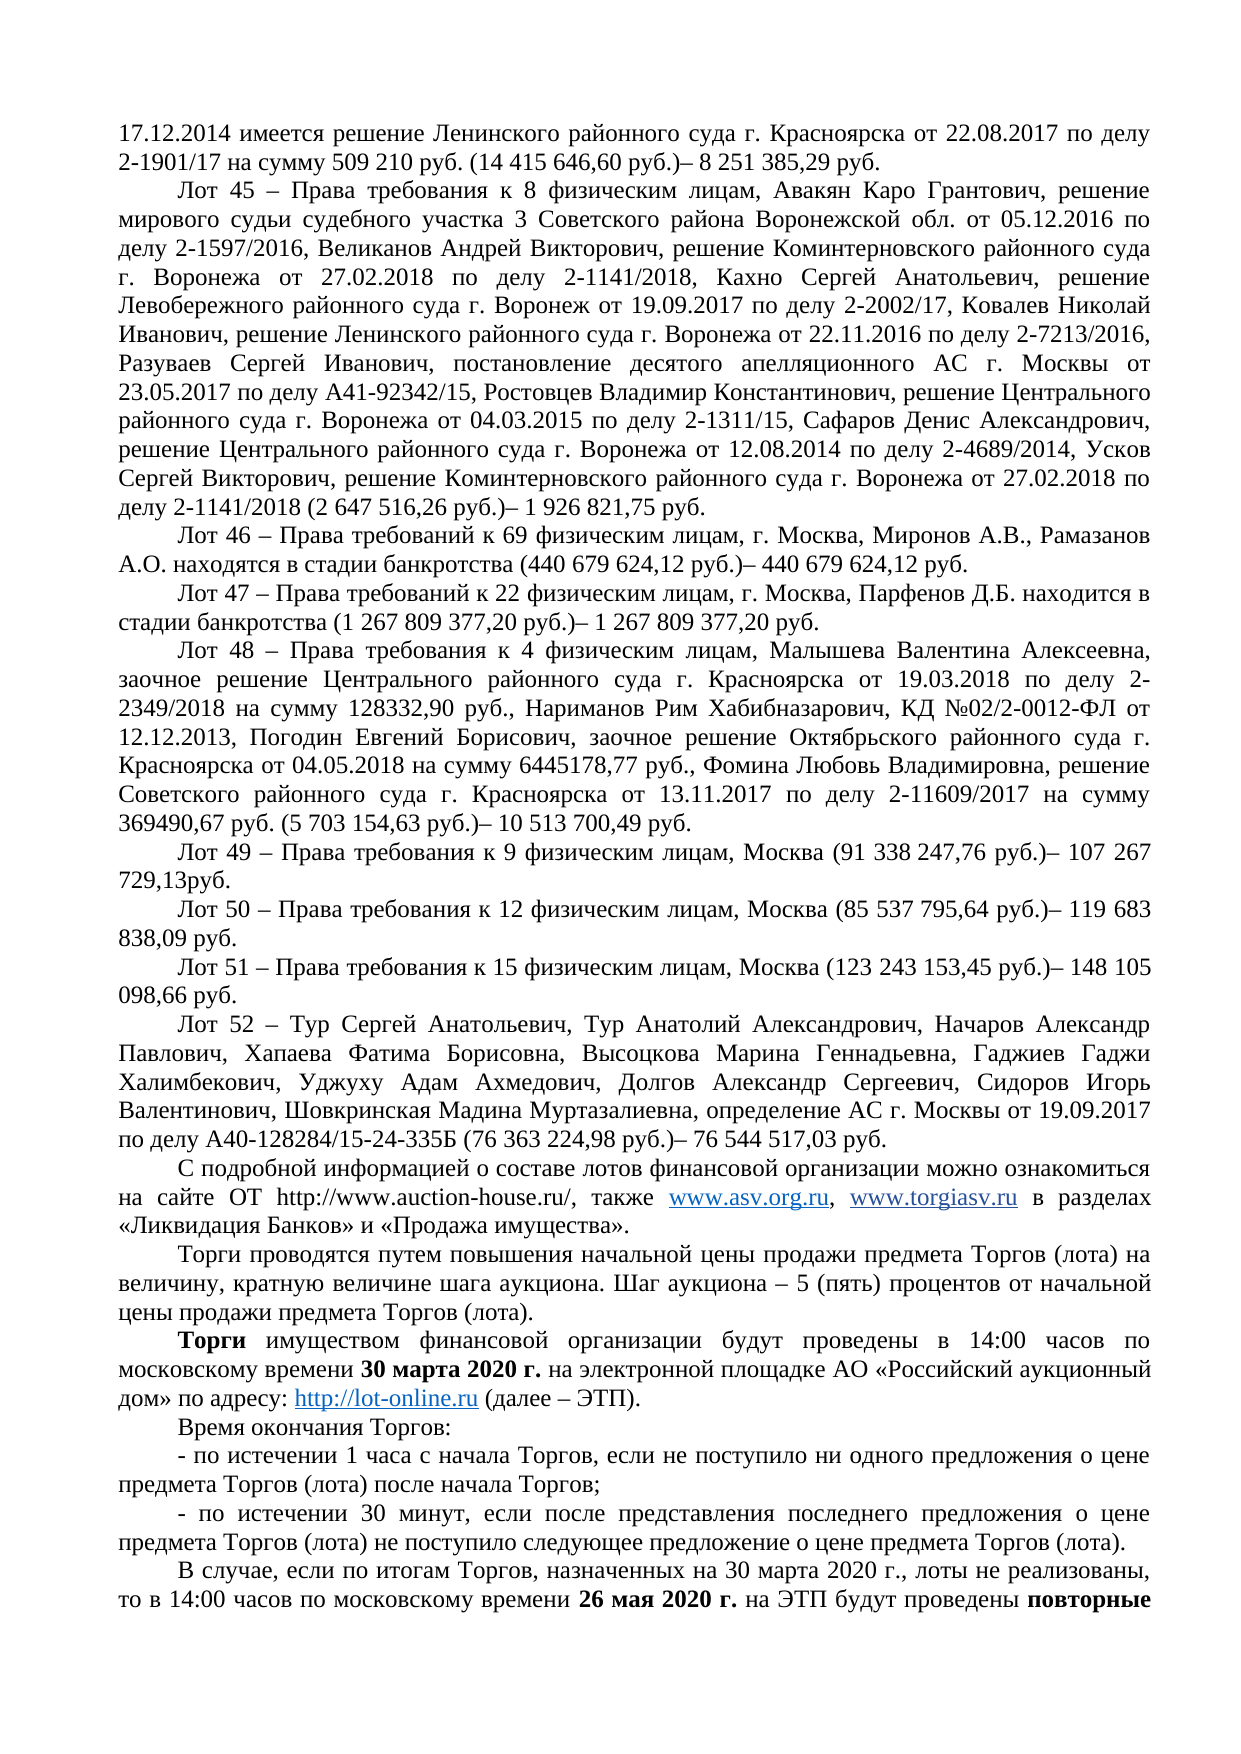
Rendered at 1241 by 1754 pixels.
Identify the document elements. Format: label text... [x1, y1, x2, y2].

text Торги имуществом финансовой организации будут проведены в 14:00 часов по московскому времени 30 марта 2020 г. на электронной площадке АО «Российский аукционный дом» по адресу: http://lot-online.ru (далее – ЭТП). [118, 1326, 1151, 1412]
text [118, 118, 1151, 176]
text Лот 49 – Права требования к 9 физическим лицам, Москва (91 338 247,76 руб.)– 107 267 729,13руб. [118, 837, 1151, 894]
text Лот 52 – Тур Сергей Анатольевич, Тур Анатолий Александрович, Начаров Александр Павлович, Хапаева Фатима Борисовна, Высоцкова Марина Геннадьевна, Гаджиев Гаджи Халимбекович, Уджуху Адам Ахмедович, Долгов Александр Сергеевич, Сидоров Игорь Валентинович, Шовкринская Мадина Муртазалиевна, определение АС г. Москвы от 19.09.2017 по делу А40-128284/15-24-335Б (76 363 224,98 руб.)– 76 544 517,03 руб. [118, 1009, 1151, 1153]
text С подробной информацией о составе лотов финансовой организации можно ознакомиться на сайте ОТ http://www.auction-house.ru/, также www.asv.org.ru, www.torgiasv.ru в разделах «Ликвидация Банков» и «Продажа имущества». [118, 1153, 1151, 1239]
text Лот 50 – Права требования к 12 физическим лицам, Москва (85 537 795,64 руб.)– 119 683 838,09 руб. [118, 894, 1151, 952]
text Торги проводятся путем повышения начальной цены продажи предмета Торгов (лота) на величину, кратную величине шага аукциона. Шаг аукциона – 5 (пять) процентов от начальной цены продажи предмета Торгов (лота). [118, 1239, 1151, 1326]
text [118, 1556, 1151, 1613]
text Лот 47 – Права требований к 22 физическим лицам, г. Москва, Парфенов Д.Б. находится в стадии банкротства (1 267 809 377,20 руб.)– 1 267 809 377,20 руб. [118, 578, 1151, 636]
text - по истечении 30 минут, если после представления последнего предложения о цене предмета Торгов (лота) не поступило следующее предложение о цене предмета Торгов (лота). [118, 1498, 1151, 1556]
text Лот 46 – Права требований к 69 физическим лицам, г. Москва, Миронов А.В., Рамазанов А.О. находятся в стадии банкротства (440 679 624,12 руб.)– 440 679 624,12 руб. [118, 521, 1151, 578]
text Время окончания Торгов: [118, 1412, 1151, 1441]
text - по истечении 1 часа с начала Торгов, если не поступило ни одного предложения о цене предмета Торгов (лота) после начала Торгов; [118, 1441, 1151, 1498]
text Лот 45 – Права требования к 8 физическим лицам, Авакян Каро Грантович, решение мирового судьи судебного участка 3 Советского района Воронежской обл. от 05.12.2016 по делу 2-1597/2016, Великанов Андрей Викторович, решение Коминтерновского районного суда г. Воронежа от 27.02.2018 по делу 2-1141/2018, Кахно Сергей Анатольевич, решение Левобережного районного суда г. Воронеж от 19.09.2017 по делу 2-2002/17, Ковалев Николай Иванович, решение Ленинского районного суда г. Воронежа от 22.11.2016 по делу 2-7213/2016, Разуваев Сергей Иванович, постановление десятого апелляционного АС г. Москвы от 23.05.2017 по делу А41-92342/15, Ростовцев Владимир Константинович, решение Центрального районного суда г. Воронежа от 04.03.2015 по делу 2-1311/15, Сафаров Денис Александрович, решение Центрального районного суда г. Воронежа от 12.08.2014 по делу 2-4689/2014, Усков Сергей Викторович, решение Коминтерновского районного суда г. Воронежа от 27.02.2018 по делу 2-1141/2018 (2 647 516,26 руб.)– 1 926 821,75 руб. [118, 176, 1151, 521]
text Лот 48 – Права требования к 4 физическим лицам, Малышева Валентина Алексеевна, заочное решение Центрального районного суда г. Красноярска от 19.03.2018 по делу 2-2349/2018 на сумму 128332,90 руб., Нариманов Рим Хабибназарович, КД №02/2-0012-ФЛ от 12.12.2013, Погодин Евгений Борисович, заочное решение Октябрьского районного суда г. Красноярска от 04.05.2018 на сумму 6445178,77 руб., Фомина Любовь Владимировна, решение Советского районного суда г. Красноярска от 13.11.2017 по делу 2-11609/2017 на сумму 369490,67 руб. (5 703 154,63 руб.)– 10 513 700,49 руб. [118, 636, 1151, 837]
text Лот 51 – Права требования к 15 физическим лицам, Москва (123 243 153,45 руб.)– 148 105 098,66 руб. [118, 952, 1151, 1009]
